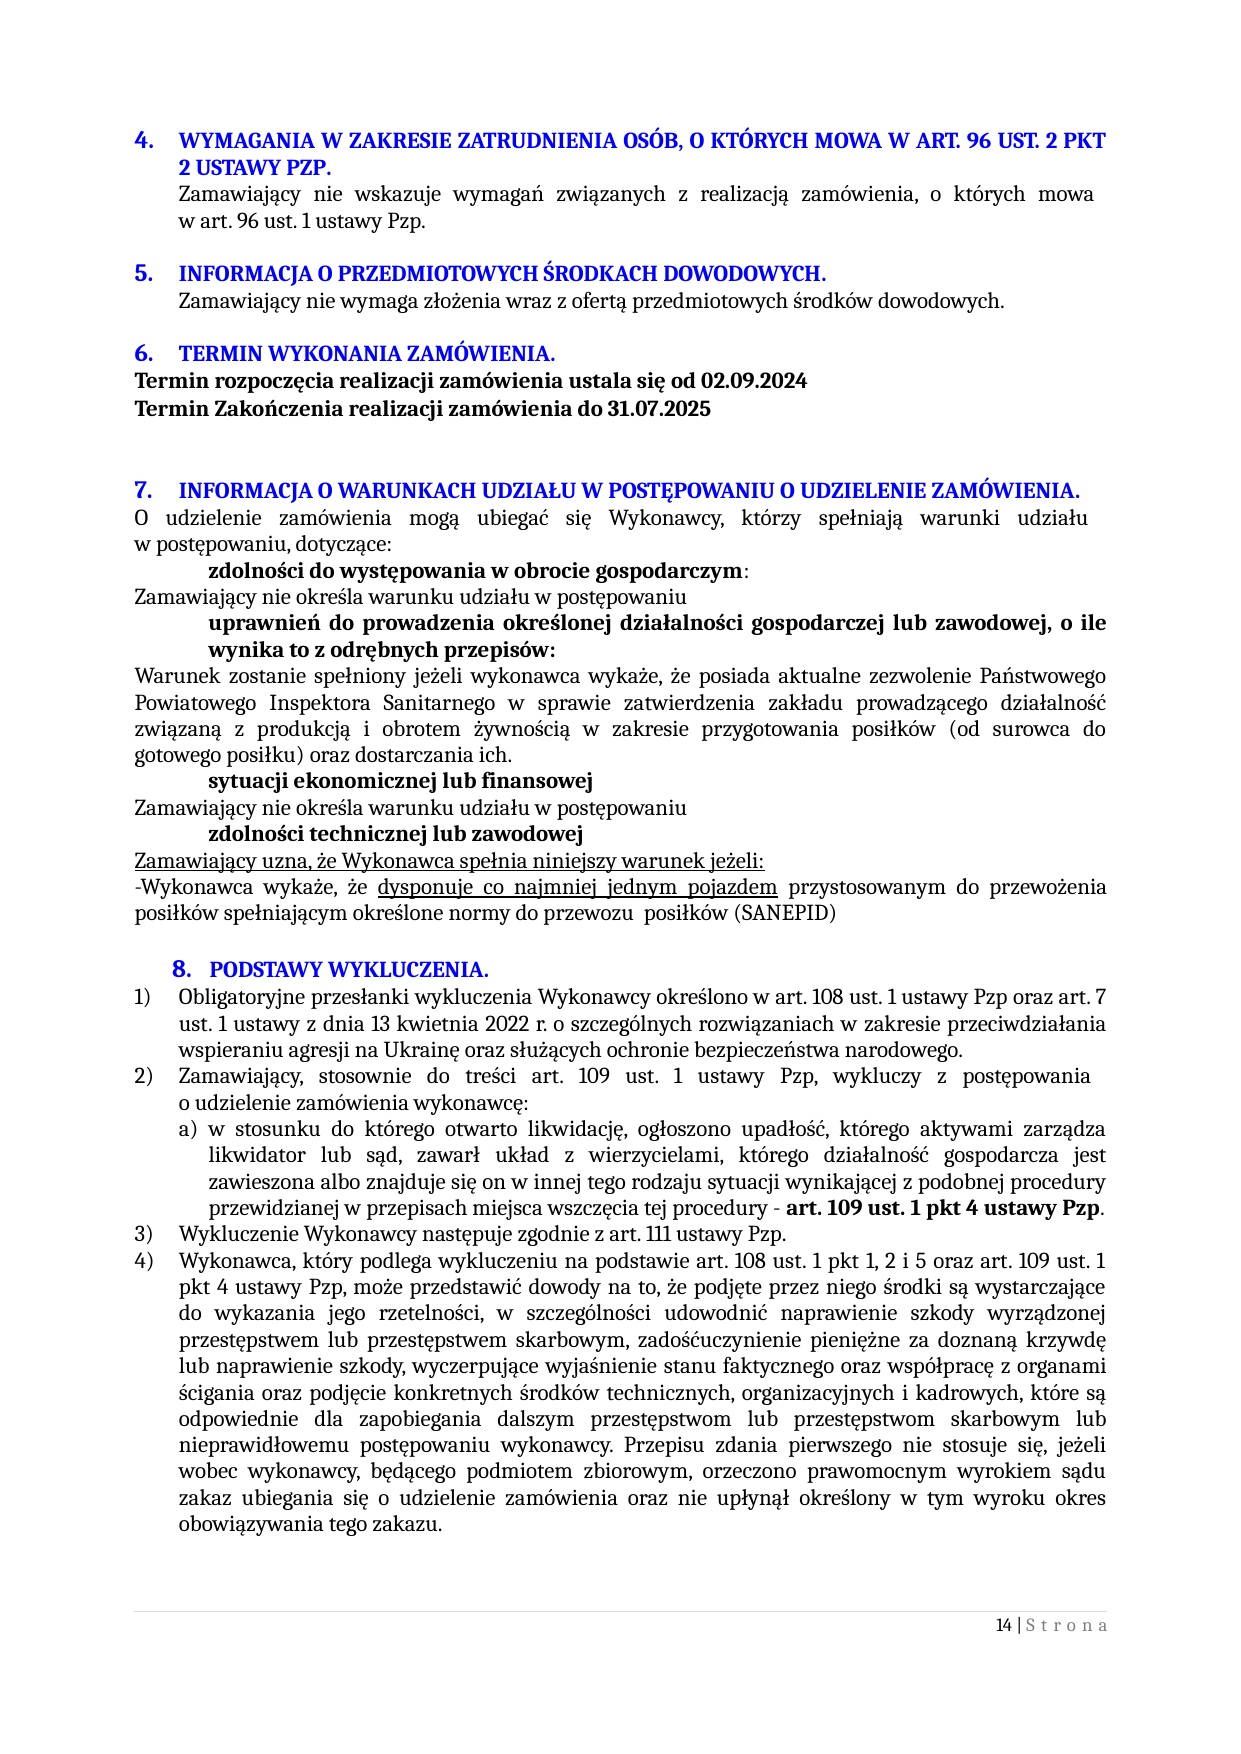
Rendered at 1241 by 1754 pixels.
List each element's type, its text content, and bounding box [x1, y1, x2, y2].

list Obligatoryjne przesłanki wykluczenia Wykonawcy określono w art. 108 ust. 1 ustawy Pzp oraz art. 7 ust. 1 ustawy z dnia 13 kwietnia 2022 r. o szczególnych rozwiązaniach w zakresie przeciwdziałania wspieraniu agresji na Ukrainę oraz służących ochronie bezpieczeństwa narodowego. [134, 984, 1107, 1063]
list Wykluczenie Wykonawcy następuje zgodnie z art. 111 ustawy Pzp. [134, 1221, 1107, 1247]
list w stosunku do którego otwarto likwidację, ogłoszono upadłość, którego aktywami zarządza likwidator lub sąd, zawarł układ z wierzycielami, którego działalność gospodarcza jest zawieszona albo znajduje się on w innej tego rodzaju sytuacji wynikającej z podobnej procedury przewidzianej w przepisach miejsca wszczęcia tej procedury - art. 109 ust. 1 pkt 4 ustawy Pzp. [179, 1116, 1107, 1221]
list INFORMACJA O PRZEDMIOTOWYCH ŚRODKACH DOWODOWYCH. [134, 259, 1107, 288]
text Warunek zostanie spełniony jeżeli wykonawca wykaże, że posiada aktualne zezwolenie Państwowego Powiatowego Inspektora Sanitarnego w sprawie zatwierdzenia zakładu prowadzącego działalność związaną z produkcją i obrotem żywnością w zakresie przygotowania posiłków (od surowca do gotowego posiłku) oraz dostarczania ich. [134, 663, 1107, 768]
text zdolności technicznej lub zawodowej [208, 821, 1107, 847]
list Wykonawca, który podlega wykluczeniu na podstawie art. 108 ust. 1 pkt 1, 2 i 5 oraz art. 109 ust. 1 pkt 4 ustawy Pzp, może przedstawić dowody na to, że podjęte przez niego środki są wystarczające do wykazania jego rzetelności, w szczególności udowodnić naprawienie szkody wyrządzonej przestępstwem lub przestępstwem skarbowym, zadośćuczynienie pieniężne za doznaną krzywdę lub naprawienie szkody, wyczerpujące wyjaśnienie stanu faktycznego oraz współpracę z organami ścigania oraz podjęcie konkretnych środków technicznych, organizacyjnych i kadrowych, które są odpowiednie dla zapobiegania dalszym przestępstwom lub przestępstwom skarbowym lub nieprawidłowemu postępowaniu wykonawcy. Przepisu zdania pierwszego nie stosuje się, jeżeli wobec wykonawcy, będącego podmiotem zbiorowym, orzeczono prawomocnym wyrokiem sądu zakaz ubiegania się o udzielenie zamówienia oraz nie upłynął określony w tym wyroku okres obowiązywania tego zakazu. [134, 1247, 1107, 1537]
list Zamawiający, stosownie do treści art. 109 ust. 1 ustawy Pzp, wykluczy z postępowania o udzielenie zamówienia wykonawcę: [134, 1063, 1107, 1116]
text Zamawiający nie wskazuje wymagań związanych z realizacją zamówienia, o których mowa w art. 96 ust. 1 ustawy Pzp. [179, 181, 1107, 234]
text O udzielenie zamówienia mogą ubiegać się Wykonawcy, którzy spełniają warunki udziału w postępowaniu, dotyczące: [134, 505, 1107, 557]
text uprawnień do prowadzenia określonej działalności gospodarczej lub zawodowej, o ile wynika to z odrębnych przepisów: [208, 610, 1107, 663]
list TERMIN WYKONANIA ZAMÓWIENIA. [134, 339, 1107, 368]
list WYMAGANIA W ZAKRESIE ZATRUDNIENIA OSÓB, O KTÓRYCH MOWA W ART. 96 UST. 2 PKT 2 USTAWY PZP. [134, 126, 1107, 181]
text sytuacji ekonomicznej lub finansowej [208, 768, 1107, 795]
text Zamawiający uzna, że Wykonawca spełnia niniejszy warunek jeżeli: [134, 847, 1107, 874]
list INFORMACJA O WARUNKACH UDZIAŁU W POSTĘPOWANIU O UDZIELENIE ZAMÓWIENIA. [134, 476, 1107, 505]
text -Wykonawca wykaże, że dysponuje co najmniej jednym pojazdem przystosowanym do przewożenia posiłków spełniającym określone normy do przewozu posiłków (SANEPID) [134, 874, 1107, 926]
text Termin rozpoczęcia realizacji zamówienia ustala się od 02.09.2024 [134, 368, 1107, 394]
text Zamawiający nie określa warunku udziału w postępowaniu [134, 795, 1107, 821]
text zdolności do występowania w obrocie gospodarczym: [134, 557, 1107, 584]
text Zamawiający nie wymaga złożenia wraz z ofertą przedmiotowych środków dowodowych. [134, 288, 1107, 314]
list PODSTAWY WYKLUCZENIA. [172, 955, 1107, 984]
text Zamawiający nie określa warunku udziału w postępowaniu [134, 584, 1107, 610]
text Termin Zakończenia realizacji zamówienia do 31.07.2025 [134, 396, 1107, 423]
